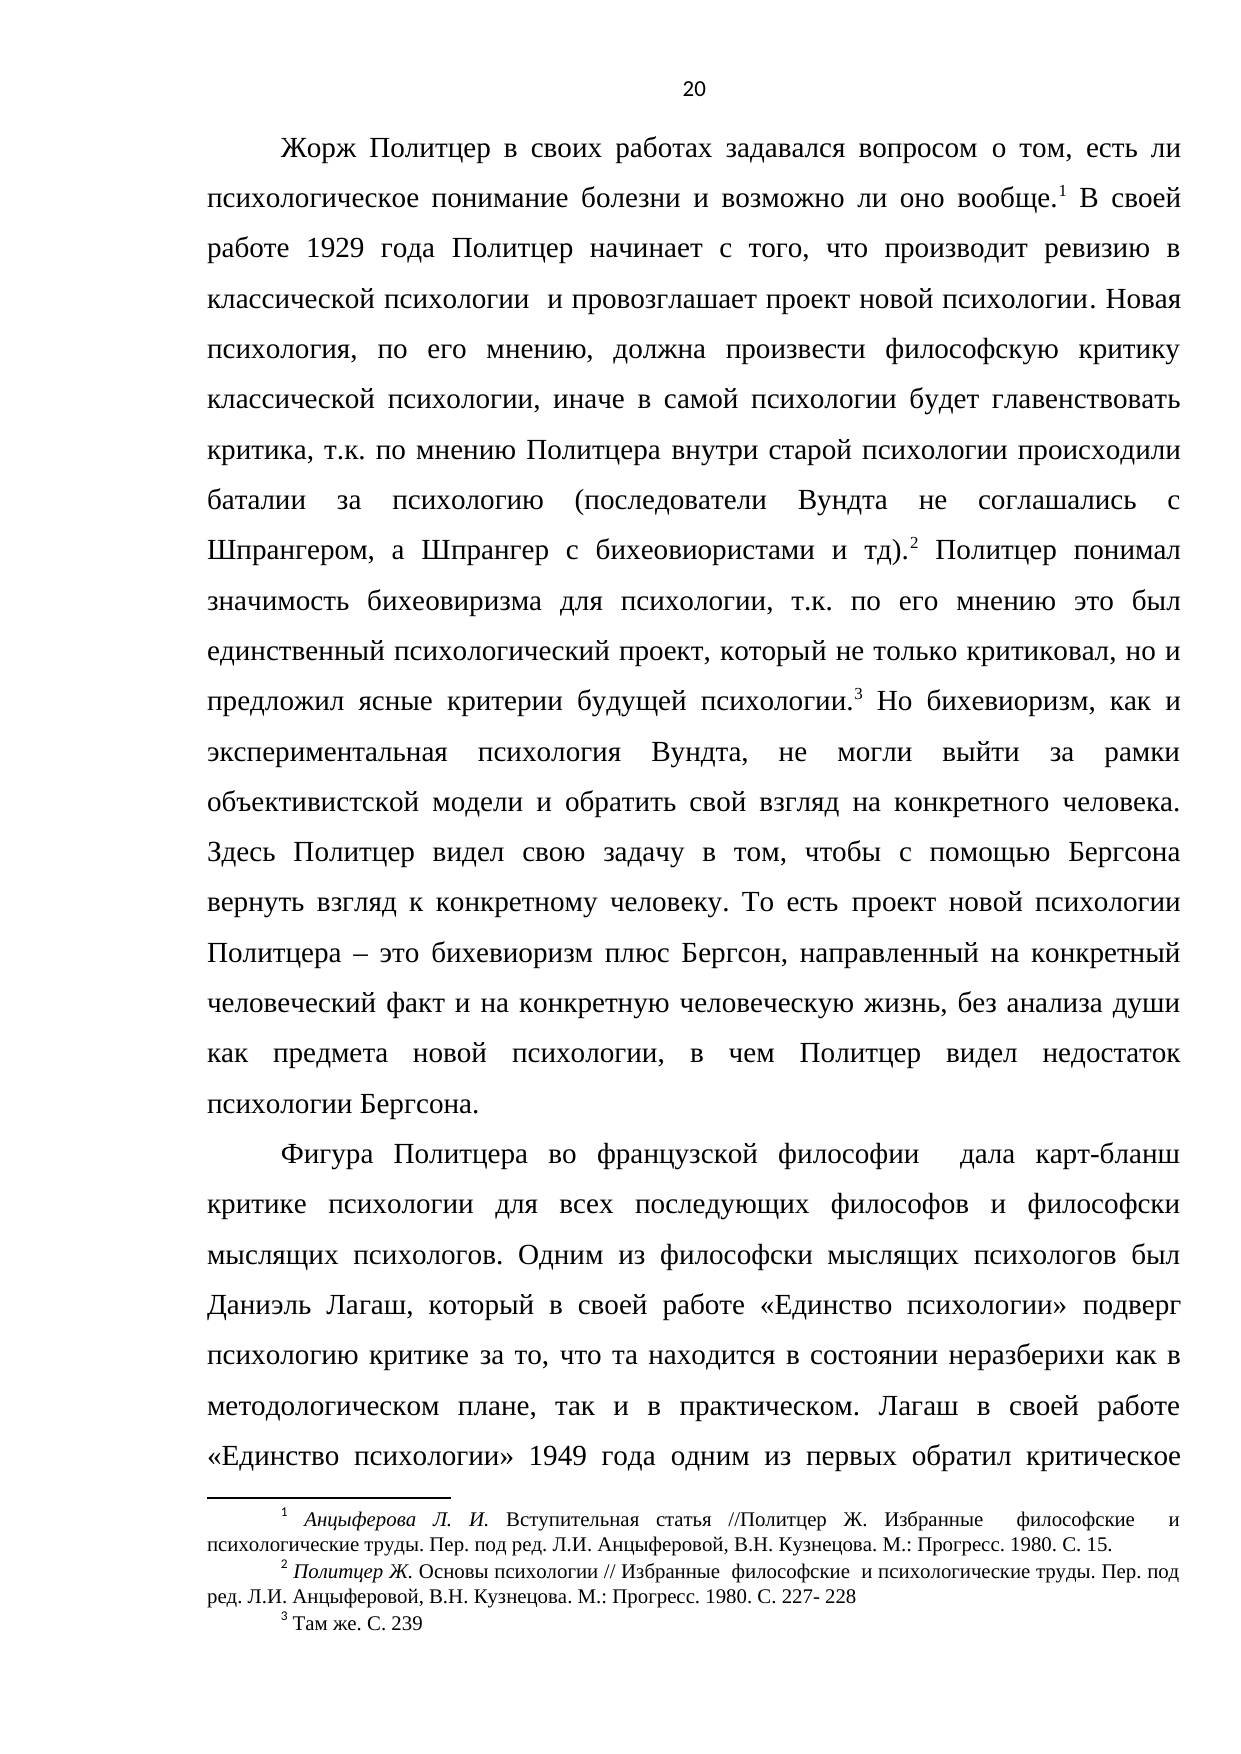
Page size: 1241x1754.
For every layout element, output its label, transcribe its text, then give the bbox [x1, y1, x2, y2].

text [207, 1136, 1181, 1472]
text Жорж Политцер в своих работах задавался вопросом о том, есть ли психологическое понимание болезни и возможно ли оно вообще. В своей работе 1929 года Политцер начинает с того, что производит ревизию в классической психологии и провозглашает проект новой психологии. Новая психология, по его мнению, должна произвести философскую критику классической психологии, иначе в самой психологии будет главенствовать критика, т.к. по мнению Политцера внутри старой психологии происходили баталии за психологию (последователи Вундта не соглашались с Шпрангером, а Шпрангер с бихеовиористами и тд). Политцер понимал значимость бихеовиризма для психологии, т.к. по его мнению это был единственный психологический проект, который не только критиковал, но и предложил ясные критерии будущей психологии. Но бихевиоризм, как и экспериментальная психология Вундта, не могли выйти за рамки объективистской модели и обратить свой взгляд на конкретного человека. Здесь Политцер видел свою задачу в том, чтобы с помощью Бергсона вернуть взгляд к конкретному человеку. То есть проект новой психологии Политцера – это бихевиоризм плюс Бергсон, направленный на конкретный человеческий факт и на конкретную человеческую жизнь, без анализа души как предмета новой психологии, в чем Политцер видел недостаток психологии Бергсона. [207, 130, 1181, 1119]
